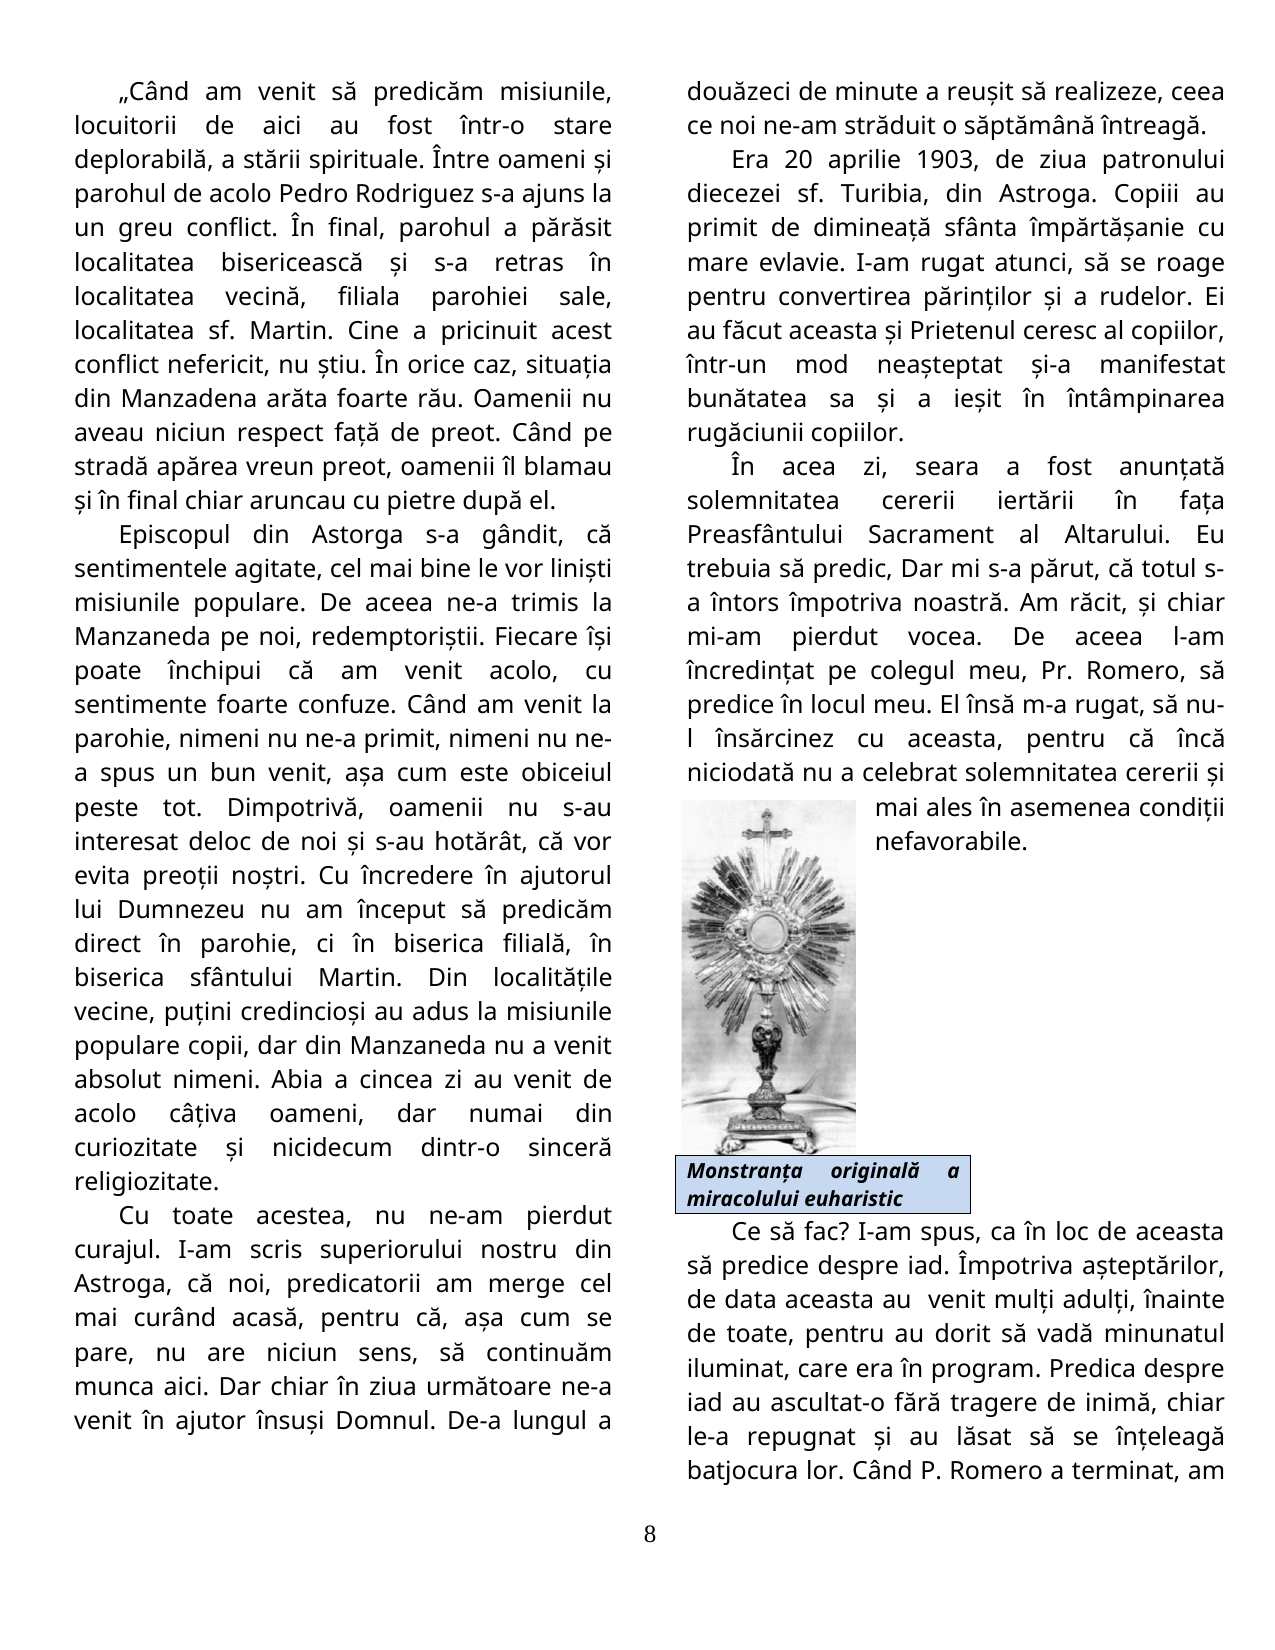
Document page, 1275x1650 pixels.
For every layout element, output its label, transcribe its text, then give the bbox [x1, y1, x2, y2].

text Episcopul din Astorga s-a gândit, că sentimentele agitate, cel mai bine le vor liniști misiunile populare. De aceea ne-a trimis la Manzaneda pe noi, redemptoriștii. Fiecare își poate închipui că am venit acolo, cu sentimente foarte confuze. Când am venit la parohie, nimeni nu ne-a primit, nimeni nu ne-a spus un bun venit, așa cum este obiceiul peste tot. Dimpotrivă, oamenii nu s-au interesat deloc de noi și s-au hotărât, că vor evita preoții noștri. Cu încredere în ajutorul lui Dumnezeu nu am început să predicăm direct în parohie, ci în biserica filială, în biserica sfântului Martin. Din localitățile vecine, puțini credincioși au adus la misiunile populare copii, dar din Manzaneda nu a venit absolut nimeni. Abia a cincea zi au venit de acolo câțiva oameni, dar numai din curiozitate și nicidecum dintr-o sinceră religiozitate. [74, 517, 613, 1198]
text În acea zi, seara a fost anunțată solemnitatea cererii iertării în fața Preasfântului Sacrament al Altarului. Eu trebuia să predic, Dar mi s-a părut, că totul s-a întors împotriva noastră. Am răcit, și chiar mi-am pierdut vocea. De aceea l-am încredințat pe colegul meu, Pr. Romero, să predice în locul meu. El însă m-a rugat, să nu-l însărcinez cu aceasta, pentru că încă niciodată nu a celebrat solemnitatea cererii și mai ales în asemenea condiții nefavorabile. [687, 448, 1226, 857]
text Cu toate acestea, nu ne-am pierdut curajul. I-am scris superiorului nostru din Astroga, că noi, predicatorii am merge cel mai curând acasă, pentru că, așa cum se pare, nu are niciun sens, să continuăm munca aici. Dar chiar în ziua următoare ne-a venit în ajutor însuși Domnul. De-a lungul a douăzeci de minute a reușit să realizeze, ceea ce noi ne-am străduit o săptămână întreagă. [74, 1198, 613, 1436]
text Cu toate acestea, nu ne-am pierdut curajul. I-am scris superiorului nostru din Astroga, că noi, predicatorii am merge cel mai curând acasă, pentru că, așa cum se pare, nu are niciun sens, să continuăm munca aici. Dar chiar în ziua următoare ne-a venit în ajutor însuși Domnul. De-a lungul a douăzeci de minute a reușit să realizeze, ceea ce noi ne-am străduit o săptămână întreagă. [687, 74, 1226, 142]
text Era 20 aprilie 1903, de ziua patronului diecezei sf. Turibia, din Astroga. Copiii au primit de dimineață sfânta împărtășanie cu mare evlavie. I-am rugat atunci, să se roage pentru convertirea părinților și a rudelor. Ei au făcut aceasta și Prietenul ceresc al copiilor, într-un mod neașteptat și-a manifestat bunătatea sa și a ieșit în întâmpinarea rugăciunii copiilor. [687, 142, 1226, 448]
picture [681, 800, 856, 1155]
table_header Monstranța originală a miracolului euharistic [676, 1156, 970, 1213]
text „Când am venit să predicăm misiunile, locuitorii de aici au fost într-o stare deplorabilă, a stării spirituale. Între oameni și parohul de acolo Pedro Rodriguez s-a ajuns la un greu conflict. În final, parohul a părăsit localitatea bisericească și s-a retras în localitatea vecină, filiala parohiei sale, localitatea sf. Martin. Cine a pricinuit acest conflict nefericit, nu știu. În orice caz, situația din Manzadena arăta foarte rău. Oamenii nu aveau niciun respect față de preot. Când pe stradă apărea vreun preot, oamenii îl blamau și în final chiar aruncau cu pietre după el. [74, 74, 613, 517]
